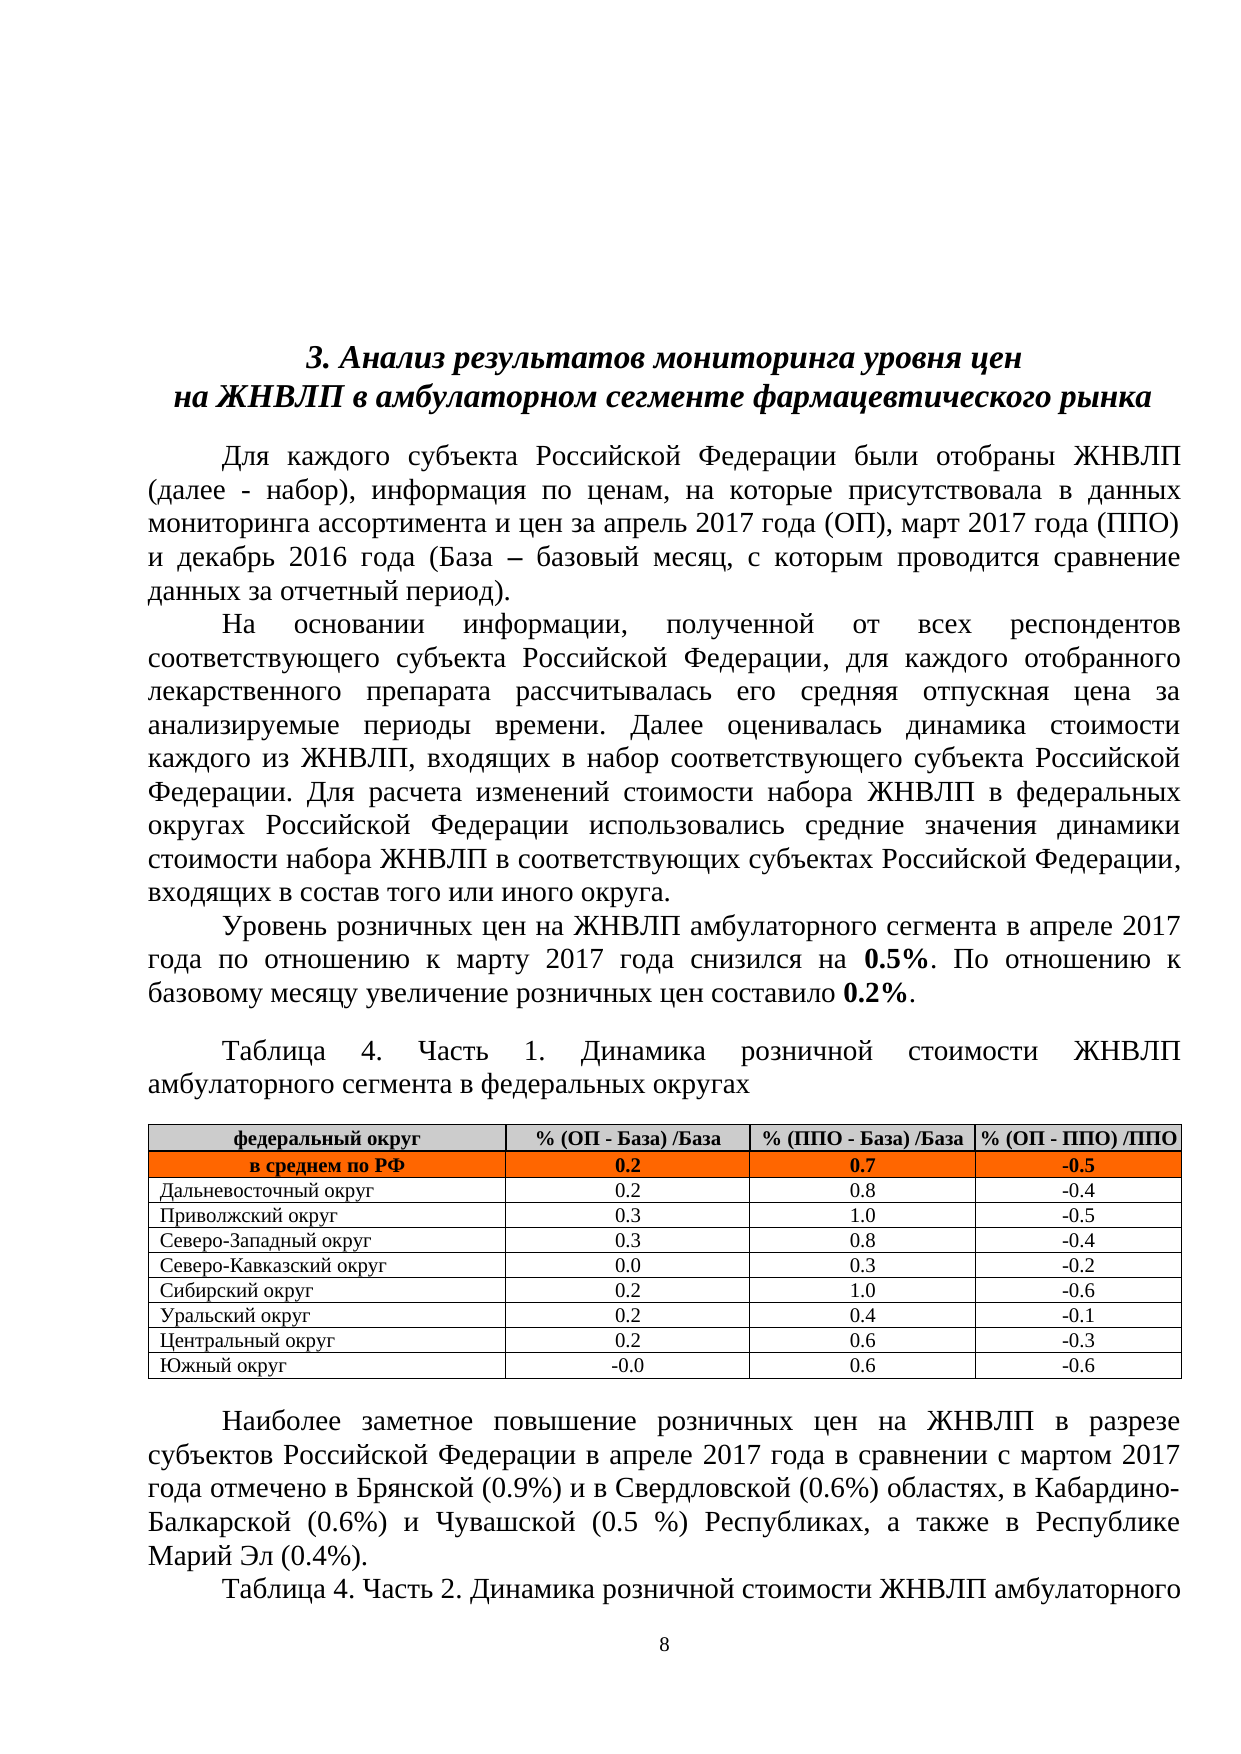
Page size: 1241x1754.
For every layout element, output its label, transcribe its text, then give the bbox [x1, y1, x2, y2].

table_cell Сибирский округ [149, 1278, 505, 1302]
table_header % (ОП - База) /База [507, 1125, 749, 1150]
table_cell -0.4 [976, 1228, 1181, 1252]
table_cell 0.0 [506, 1253, 749, 1277]
table_cell 0.2 [506, 1152, 749, 1177]
table_cell -0.5 [976, 1203, 1181, 1227]
text На основании информации, полученной от всех респондентов соответствующего субъекта Российской Федерации, для каждого отобранного лекарственного препарата рассчитывалась его средняя отпускная цена за анализируемые периоды времени. Далее оценивалась динамика стоимости каждого из ЖНВЛП, входящих в набор соответствующего субъекта Российской Федерации. Для расчета изменений стоимости набора ЖНВЛП в федеральных округах Российской Федерации использовались средние значения динамики стоимости набора ЖНВЛП в соответствующих субъектах Российской Федерации, входящих в состав того или иного округа. [148, 606, 1181, 908]
table_cell 0.4 [750, 1303, 975, 1327]
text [148, 1571, 1181, 1605]
table_cell -0.6 [976, 1278, 1181, 1302]
table_cell Северо-Кавказский округ [149, 1253, 505, 1277]
table_cell -0.5 [976, 1152, 1181, 1177]
table_cell в среднем по РФ [149, 1152, 505, 1177]
table_cell Дальневосточный округ [149, 1178, 505, 1202]
table_cell Северо-Западный округ [149, 1228, 505, 1252]
table_cell 0.2 [506, 1303, 749, 1327]
text Таблица 4. Часть 1. Динамика розничной стоимости ЖНВЛП амбулаторного сегмента в федеральных округах [148, 1033, 1181, 1100]
table_header федеральный округ [149, 1125, 505, 1150]
table_cell 0.3 [750, 1253, 975, 1277]
table_cell -0.4 [976, 1178, 1181, 1202]
table_cell 0.3 [506, 1228, 749, 1252]
text Наиболее заметное повышение розничных цен на ЖНВЛП в разрезе субъектов Российской Федерации в апреле 2017 года в сравнении с мартом 2017 года отмечено в Брянской (0.9%) и в Свердловской (0.6%) областях, в Кабардино-Балкарской (0.6%) и Чувашской (0.5 %) Республиках, а также в Республике Марий Эл (0.4%). [148, 1403, 1181, 1571]
text 3. Анализ результатов мониторинга уровня цен [148, 338, 1181, 376]
table_cell Южный округ [149, 1353, 505, 1377]
table_cell -0.6 [976, 1353, 1181, 1377]
table_cell 0.6 [750, 1353, 975, 1377]
table_cell 0.8 [750, 1228, 975, 1252]
table_cell -0.1 [976, 1303, 1181, 1327]
table_cell 0.2 [506, 1328, 749, 1352]
table_cell 0.8 [750, 1178, 975, 1202]
table_cell 0.6 [750, 1328, 975, 1352]
table_cell -0.2 [976, 1253, 1181, 1277]
table_cell 1.0 [750, 1203, 975, 1227]
table_cell -0.0 [506, 1353, 749, 1377]
text Для каждого субъекта Российской Федерации были отобраны ЖНВЛП (далее - набор), информация по ценам, на которые присутствовала в данных мониторинга ассортимента и цен за апрель 2017 года (ОП), март 2017 года (ППО) и декабрь 2016 года (База – базовый месяц, с которым проводится сравнение данных за отчетный период). [148, 438, 1181, 606]
table_cell 0.3 [506, 1203, 749, 1227]
table_cell 0.2 [506, 1178, 749, 1202]
table_cell Центральный округ [149, 1328, 505, 1352]
table_cell Уральский округ [149, 1303, 505, 1327]
table_cell 0.2 [506, 1278, 749, 1302]
text на ЖНВЛП в амбулаторном сегменте фармацевтического рынка [148, 376, 1181, 414]
text Уровень розничных цен на ЖНВЛП амбулаторного сегмента в апреле 2017 года по отношению к марту 2017 года снизился на 0.5%. По отношению к базовому месяцу увеличение розничных цен составило 0.2%. [148, 908, 1181, 1009]
table_header % (ППО - База) /База [751, 1125, 974, 1150]
table_cell 1.0 [750, 1278, 975, 1302]
table_cell -0.3 [976, 1328, 1181, 1352]
table_header % (ОП - ППО) /ППО [976, 1125, 1181, 1150]
table_cell 0.7 [750, 1152, 975, 1177]
table_cell Приволжский округ [149, 1203, 505, 1227]
